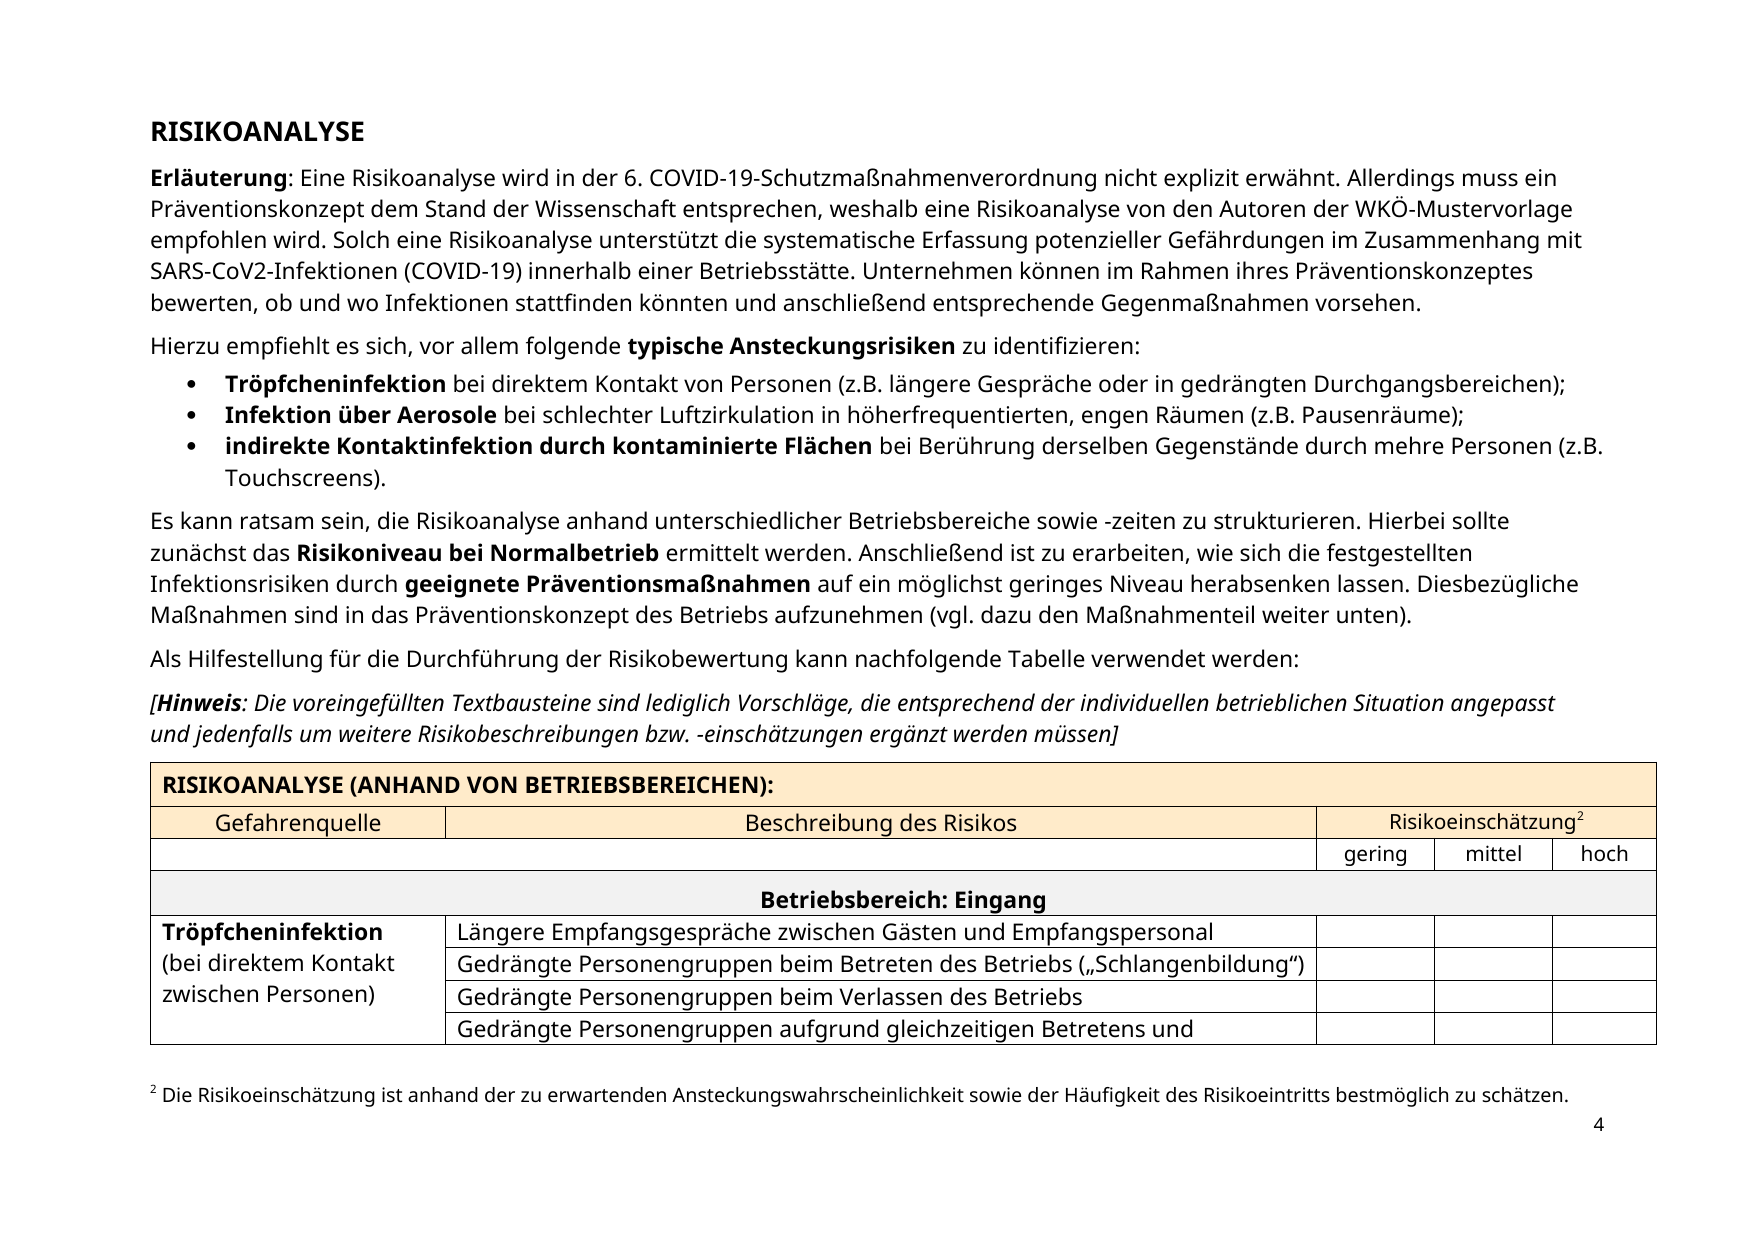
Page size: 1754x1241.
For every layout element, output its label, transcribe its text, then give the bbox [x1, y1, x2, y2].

table_cell [1317, 948, 1434, 979]
table_cell Gedrängte Personengruppen beim Verlassen des Betriebs [446, 981, 1316, 1012]
table_cell Gedrängte Personengruppen beim Betreten des Betriebs („Schlangenbildung“) [446, 948, 1316, 979]
list Infektion über Aerosole bei schlechter Luftzirkulation in höherfrequentierten, engen Räumen (z.B. Pausenräume); [187, 399, 1604, 430]
table_cell mittel [1435, 839, 1552, 870]
table_cell [1553, 948, 1656, 979]
table_cell [1553, 981, 1656, 1012]
table_cell Risikoeinschätzung [1317, 807, 1656, 838]
table_cell [1435, 1013, 1552, 1044]
table_cell gering [1317, 839, 1434, 870]
table_cell Tröpfcheninfektion (bei direktem Kontakt zwischen Personen) [151, 916, 445, 1044]
table_cell [151, 839, 1316, 870]
table_cell [1435, 948, 1552, 979]
text Erläuterung: Eine Risikoanalyse wird in der 6. COVID-19-Schutzmaßnahmenverordnung nicht explizit erwähnt. Allerdings muss ein Präventionskonzept dem Stand der Wissenschaft entsprechen, weshalb eine Risikoanalyse von den Autoren der WKÖ-Mustervorlage empfohlen wird. Solch eine Risikoanalyse unterstützt die systematische Erfassung potenzieller Gefährdungen im Zusammenhang mit SARS-CoV2-Infektionen (COVID-19) innerhalb einer Betriebsstätte. Unternehmen können im Rahmen ihres Präventionskonzeptes bewerten, ob und wo Infektionen stattfinden könnten und anschließend entsprechende Gegenmaßnahmen vorsehen. [150, 162, 1604, 318]
table_cell Längere Empfangsgespräche zwischen Gästen und Empfangspersonal [446, 916, 1316, 947]
table_cell hoch [1553, 839, 1656, 870]
table_cell Betriebsbereich: Eingang [151, 871, 1656, 915]
text [Hinweis: Die voreingefüllten Textbausteine sind lediglich Vorschläge, die entsprechend der individuellen betrieblichen Situation angepasst und jedenfalls um weitere Risikobeschreibungen bzw. -einschätzungen ergänzt werden müssen] [150, 687, 1604, 749]
text RisikoAnalyse [150, 112, 1604, 149]
text Hierzu empfiehlt es sich, vor allem folgende typische Ansteckungsrisiken zu identifizieren: [150, 330, 1604, 362]
table_cell [1317, 916, 1434, 947]
table_cell [1553, 1013, 1656, 1044]
text Es kann ratsam sein, die Risikoanalyse anhand unterschiedlicher Betriebsbereiche sowie -zeiten zu strukturieren. Hierbei sollte zunächst das Risikoniveau bei Normalbetrieb ermittelt werden. Anschließend ist zu erarbeiten, wie sich die festgestellten Infektionsrisiken durch geeignete Präventionsmaßnahmen auf ein möglichst geringes Niveau herabsenken lassen. Diesbezügliche Maßnahmen sind in das Präventionskonzept des Betriebs aufzunehmen (vgl. dazu den Maßnahmenteil weiter unten). [150, 505, 1604, 630]
table_cell [1317, 1013, 1434, 1044]
table_cell Gefahrenquelle [151, 807, 445, 838]
list indirekte Kontaktinfektion durch kontaminierte Flächen bei Berührung derselben Gegenstände durch mehre Personen (z.B. Touchscreens). [187, 430, 1604, 493]
table_cell Beschreibung des Risikos [446, 807, 1316, 838]
table_cell [1317, 981, 1434, 1012]
table_cell [1435, 981, 1552, 1012]
table_cell [1435, 916, 1552, 947]
table_header Risikoanalyse (anhand von Betriebsbereichen): [151, 763, 1656, 806]
list Tröpfcheninfektion bei direktem Kontakt von Personen (z.B. längere Gespräche oder in gedrängten Durchgangsbereichen); [187, 368, 1604, 399]
text Als Hilfestellung für die Durchführung der Risikobewertung kann nachfolgende Tabelle verwendet werden: [150, 643, 1604, 674]
table_cell [1553, 916, 1656, 947]
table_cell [446, 1013, 1316, 1044]
